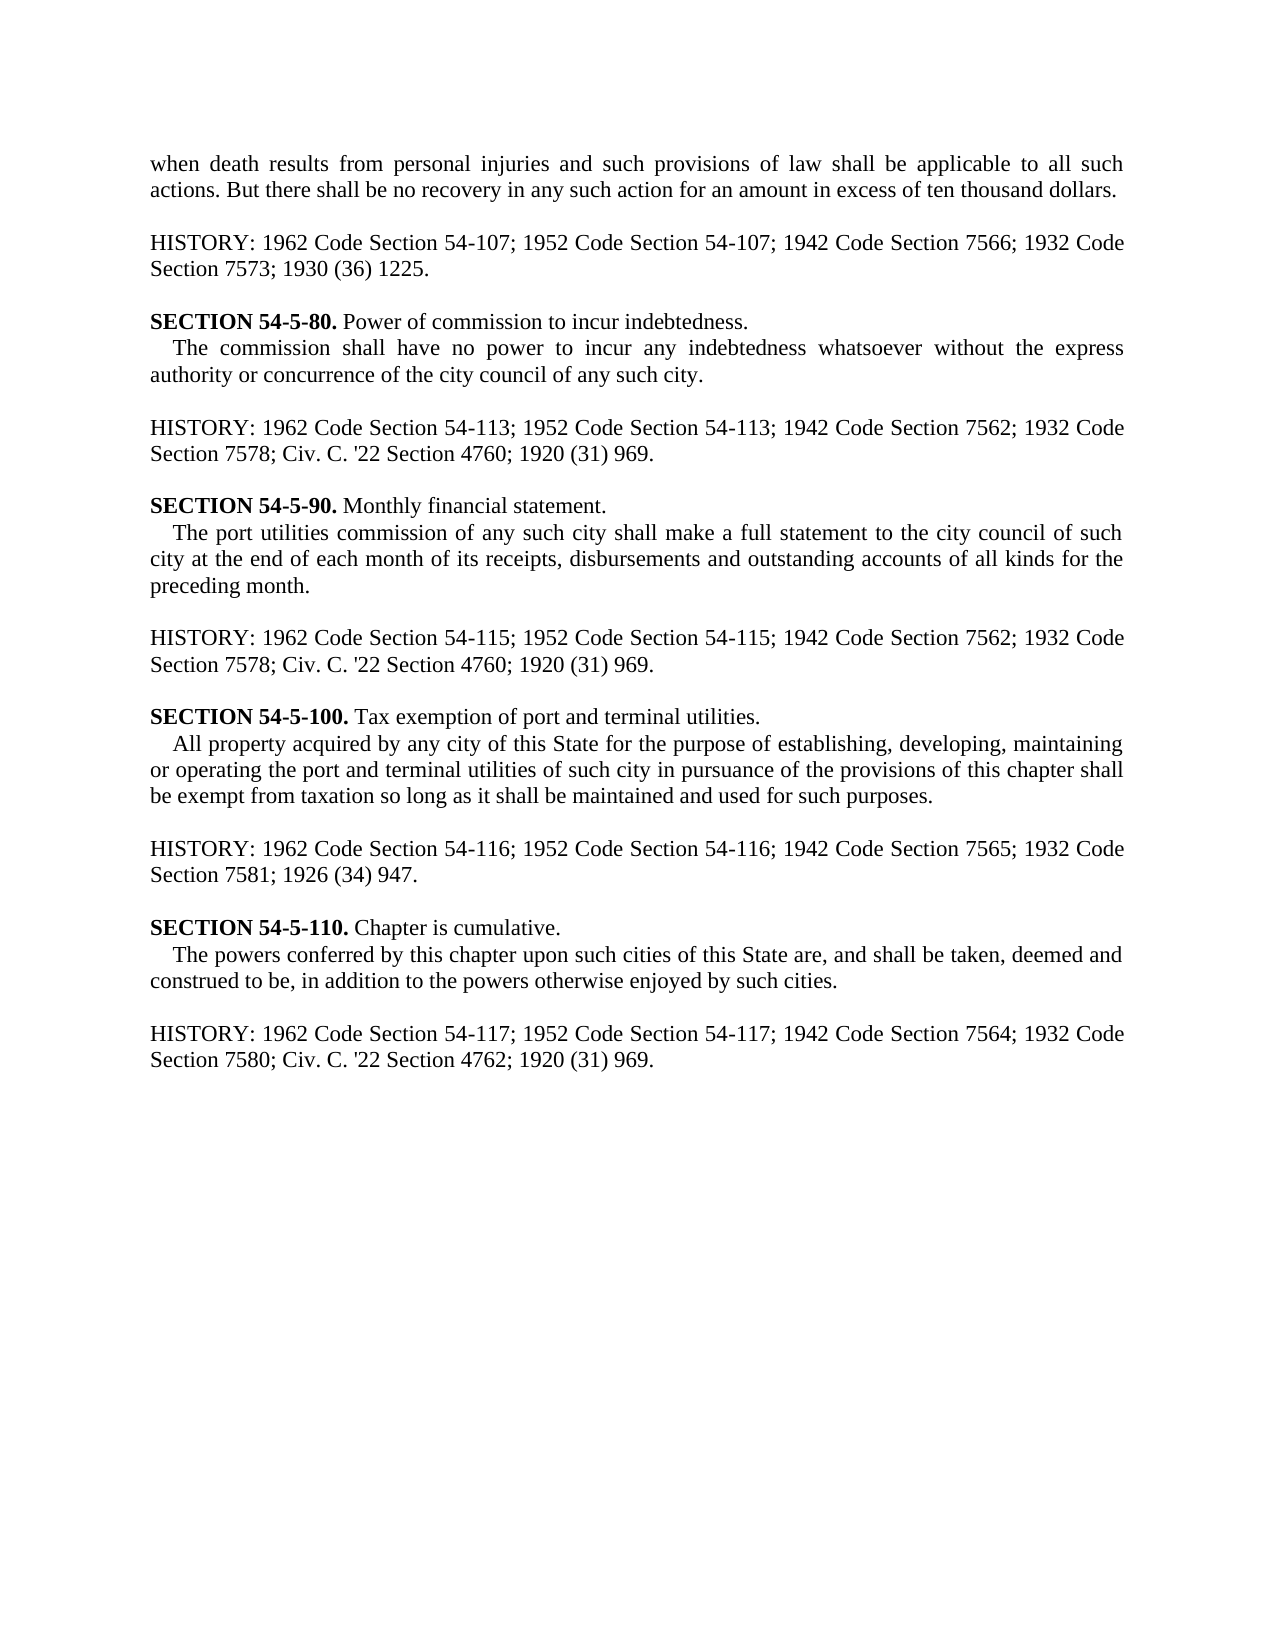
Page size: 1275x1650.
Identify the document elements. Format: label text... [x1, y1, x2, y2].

text HISTORY: 1962 Code Section 54-107; 1952 Code Section 54-107; 1942 Code Section 7566; 1932 Code Section 7573; 1930 (36) 1225. [150, 229, 1125, 282]
text SECTION 54-5-90. Monthly financial statement. [150, 493, 1125, 519]
text All property acquired by any city of this State for the purpose of establishing, developing, maintaining or operating the port and terminal utilities of such city in pursuance of the provisions of this chapter shall be exempt from taxation so long as it shall be maintained and used for such purposes. [150, 730, 1125, 809]
text SECTION 54-5-110. Chapter is cumulative. [150, 914, 1125, 941]
text HISTORY: 1962 Code Section 54-116; 1952 Code Section 54-116; 1942 Code Section 7565; 1932 Code Section 7581; 1926 (34) 947. [150, 835, 1125, 888]
text HISTORY: 1962 Code Section 54-115; 1952 Code Section 54-115; 1942 Code Section 7562; 1932 Code Section 7578; Civ. C. '22 Section 4760; 1920 (31) 969. [150, 624, 1125, 677]
text The port utilities commission of any such city shall make a full statement to the city council of such city at the end of each month of its receipts, disbursements and outstanding accounts of all kinds for the preceding month. [150, 519, 1125, 598]
text SECTION 54-5-100. Tax exemption of port and terminal utilities. [150, 703, 1125, 730]
text The commission shall have no power to incur any indebtedness whatsoever without the express authority or concurrence of the city council of any such city. [150, 334, 1125, 387]
text HISTORY: 1962 Code Section 54-117; 1952 Code Section 54-117; 1942 Code Section 7564; 1932 Code Section 7580; Civ. C. '22 Section 4762; 1920 (31) 969. [150, 1020, 1125, 1072]
text HISTORY: 1962 Code Section 54-113; 1952 Code Section 54-113; 1942 Code Section 7562; 1932 Code Section 7578; Civ. C. '22 Section 4760; 1920 (31) 969. [150, 413, 1125, 466]
text SECTION 54-5-80. Power of commission to incur indebtedness. [150, 308, 1125, 334]
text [150, 150, 1125, 203]
text The powers conferred by this chapter upon such cities of this State are, and shall be taken, deemed and construed to be, in addition to the powers otherwise enjoyed by such cities. [150, 941, 1125, 993]
